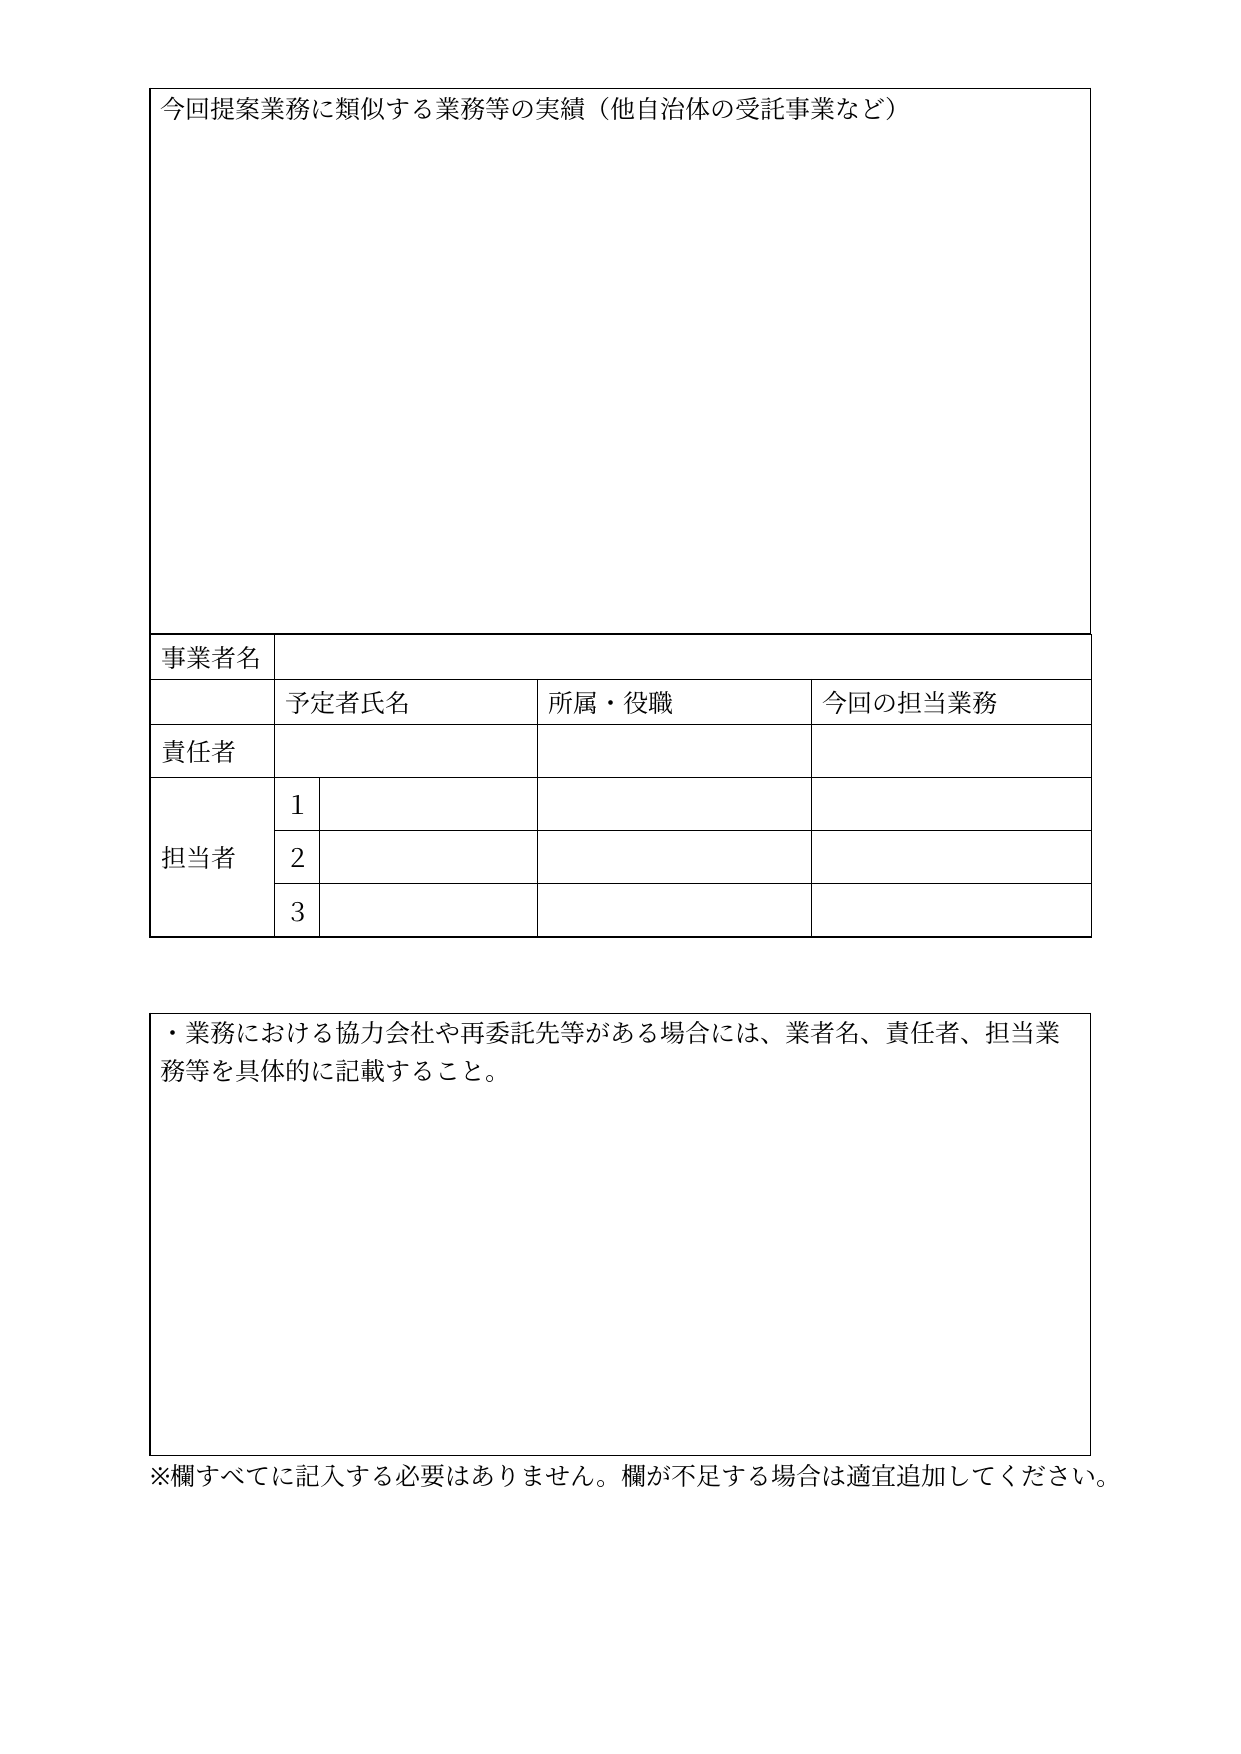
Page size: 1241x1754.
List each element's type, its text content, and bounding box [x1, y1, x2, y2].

table_cell [320, 778, 537, 830]
table_cell [320, 884, 537, 936]
table_cell [812, 831, 1091, 883]
table_cell 担当者 [151, 778, 274, 936]
table_cell [320, 831, 537, 883]
table_cell [538, 778, 811, 830]
table_header 事業者名 [151, 635, 274, 679]
table_cell [538, 884, 811, 936]
table_cell [812, 778, 1091, 830]
table_cell [812, 725, 1091, 777]
table_cell [151, 680, 274, 724]
table_cell 予定者氏名 [275, 680, 537, 724]
table_cell １ [275, 778, 319, 830]
text ※欄すべてに記入する必要はありません。欄が不足する場合は適宜追加してください。 [150, 1456, 1154, 1493]
table_cell [538, 831, 811, 883]
table_header [275, 635, 1091, 679]
table_cell 今回の担当業務 [812, 680, 1091, 724]
table_header ・業務における協力会社や再委託先等がある場合には、業者名、責任者、担当業務等を具体的に記載すること。 [151, 1014, 1090, 1454]
table_cell 所属・役職 [538, 680, 811, 724]
table_cell [812, 884, 1091, 936]
table_cell ３ [275, 884, 319, 936]
table_cell [275, 725, 537, 777]
table_cell 責任者 [151, 725, 274, 777]
table_cell [538, 725, 811, 777]
table_cell ２ [275, 831, 319, 883]
table_header 今回提案業務に類似する業務等の実績（他自治体の受託事業など） [151, 89, 1090, 633]
